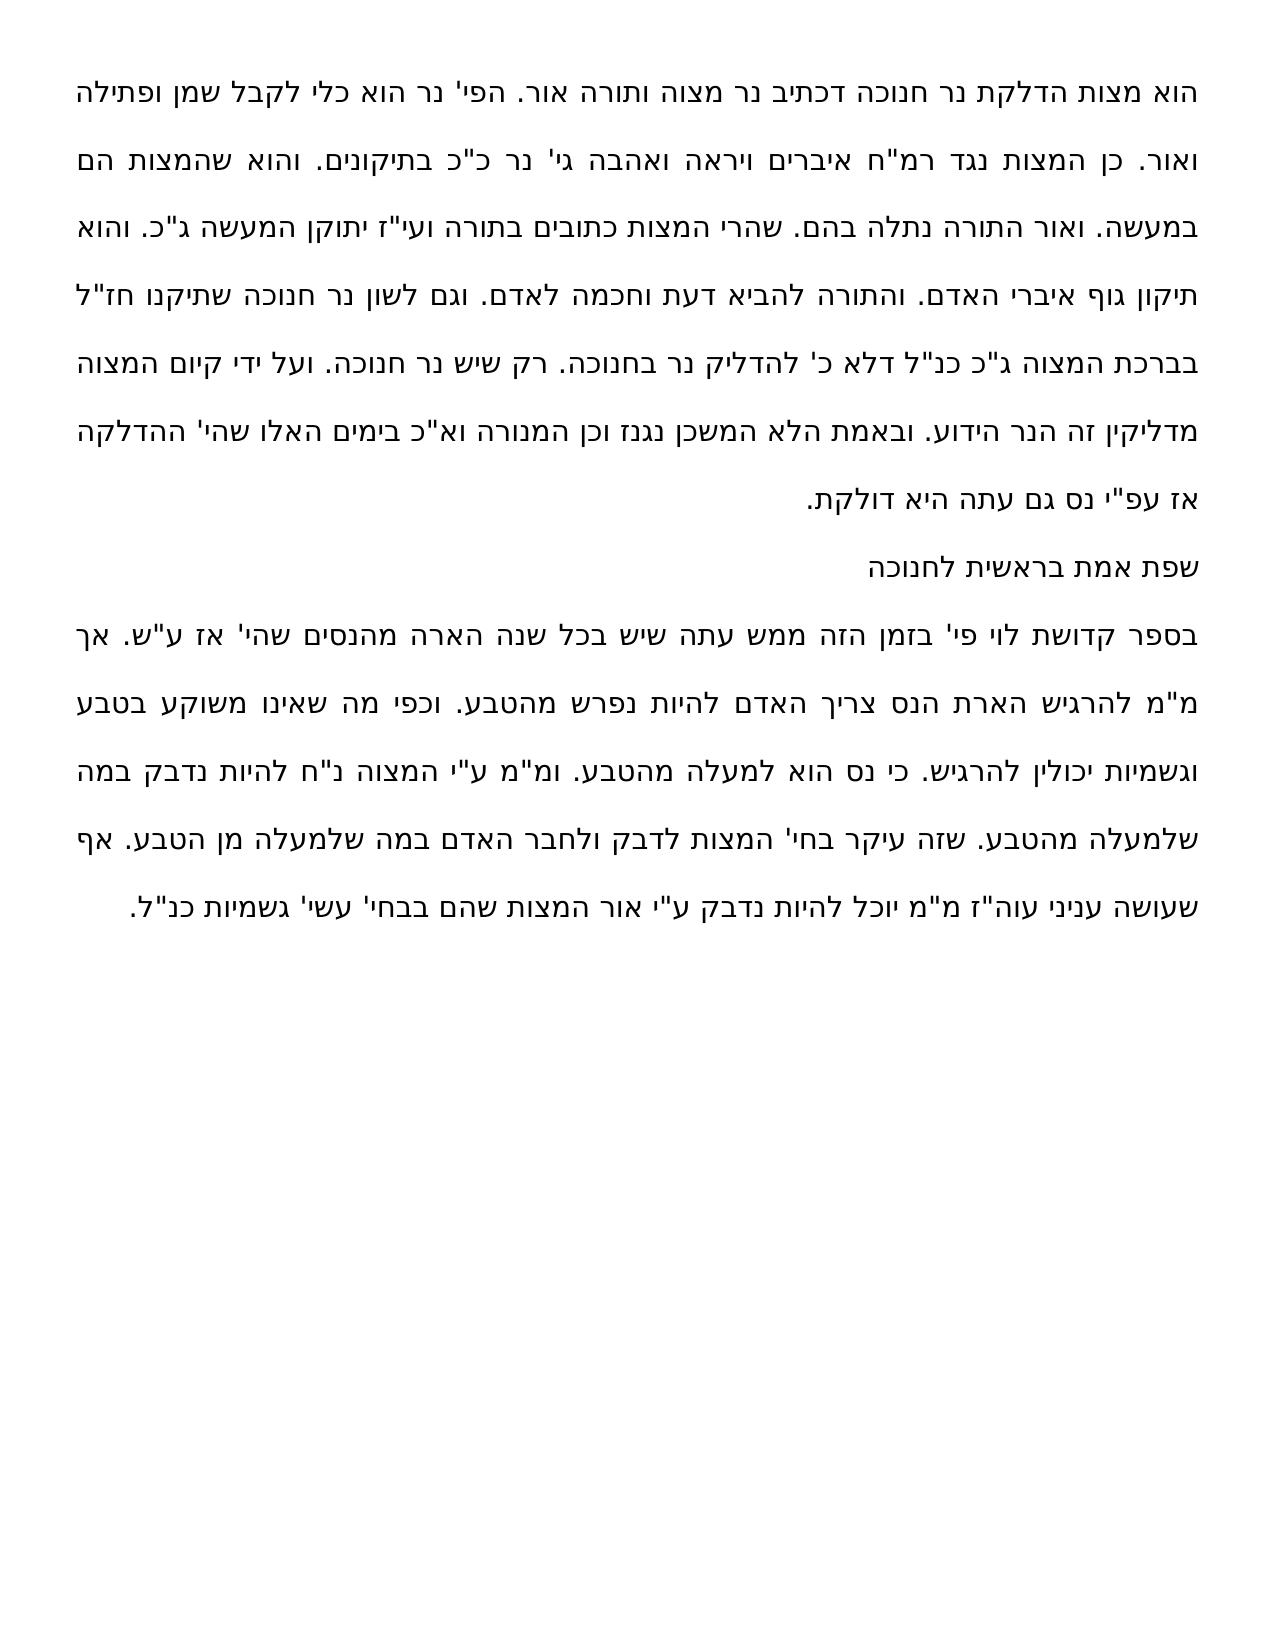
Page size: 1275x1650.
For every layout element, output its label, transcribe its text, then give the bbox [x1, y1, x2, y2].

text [75, 75, 1200, 516]
text בספר קדושת לוי פי' בזמן הזה ממש עתה שיש בכל שנה הארה מהנסים שהי' אז ע"ש. אך מ"מ להרגיש הארת הנס צריך האדם להיות נפרש מהטבע. וכפי מה שאינו משוקע בטבע וגשמיות יכולין להרגיש. כי נס הוא למעלה מהטבע. ומ"מ ע"י המצוה נ"ח להיות נדבק במה שלמעלה מהטבע. שזה עיקר בחי' המצות לדבק ולחבר האדם במה שלמעלה מן הטבע. אף שעושה עניני עוה"ז מ"מ יוכל להיות נדבק ע"י אור המצות שהם בבחי' עשי' גשמיות כנ"ל. [75, 618, 1200, 924]
text שפת אמת בראשית לחנוכה [75, 550, 1200, 584]
